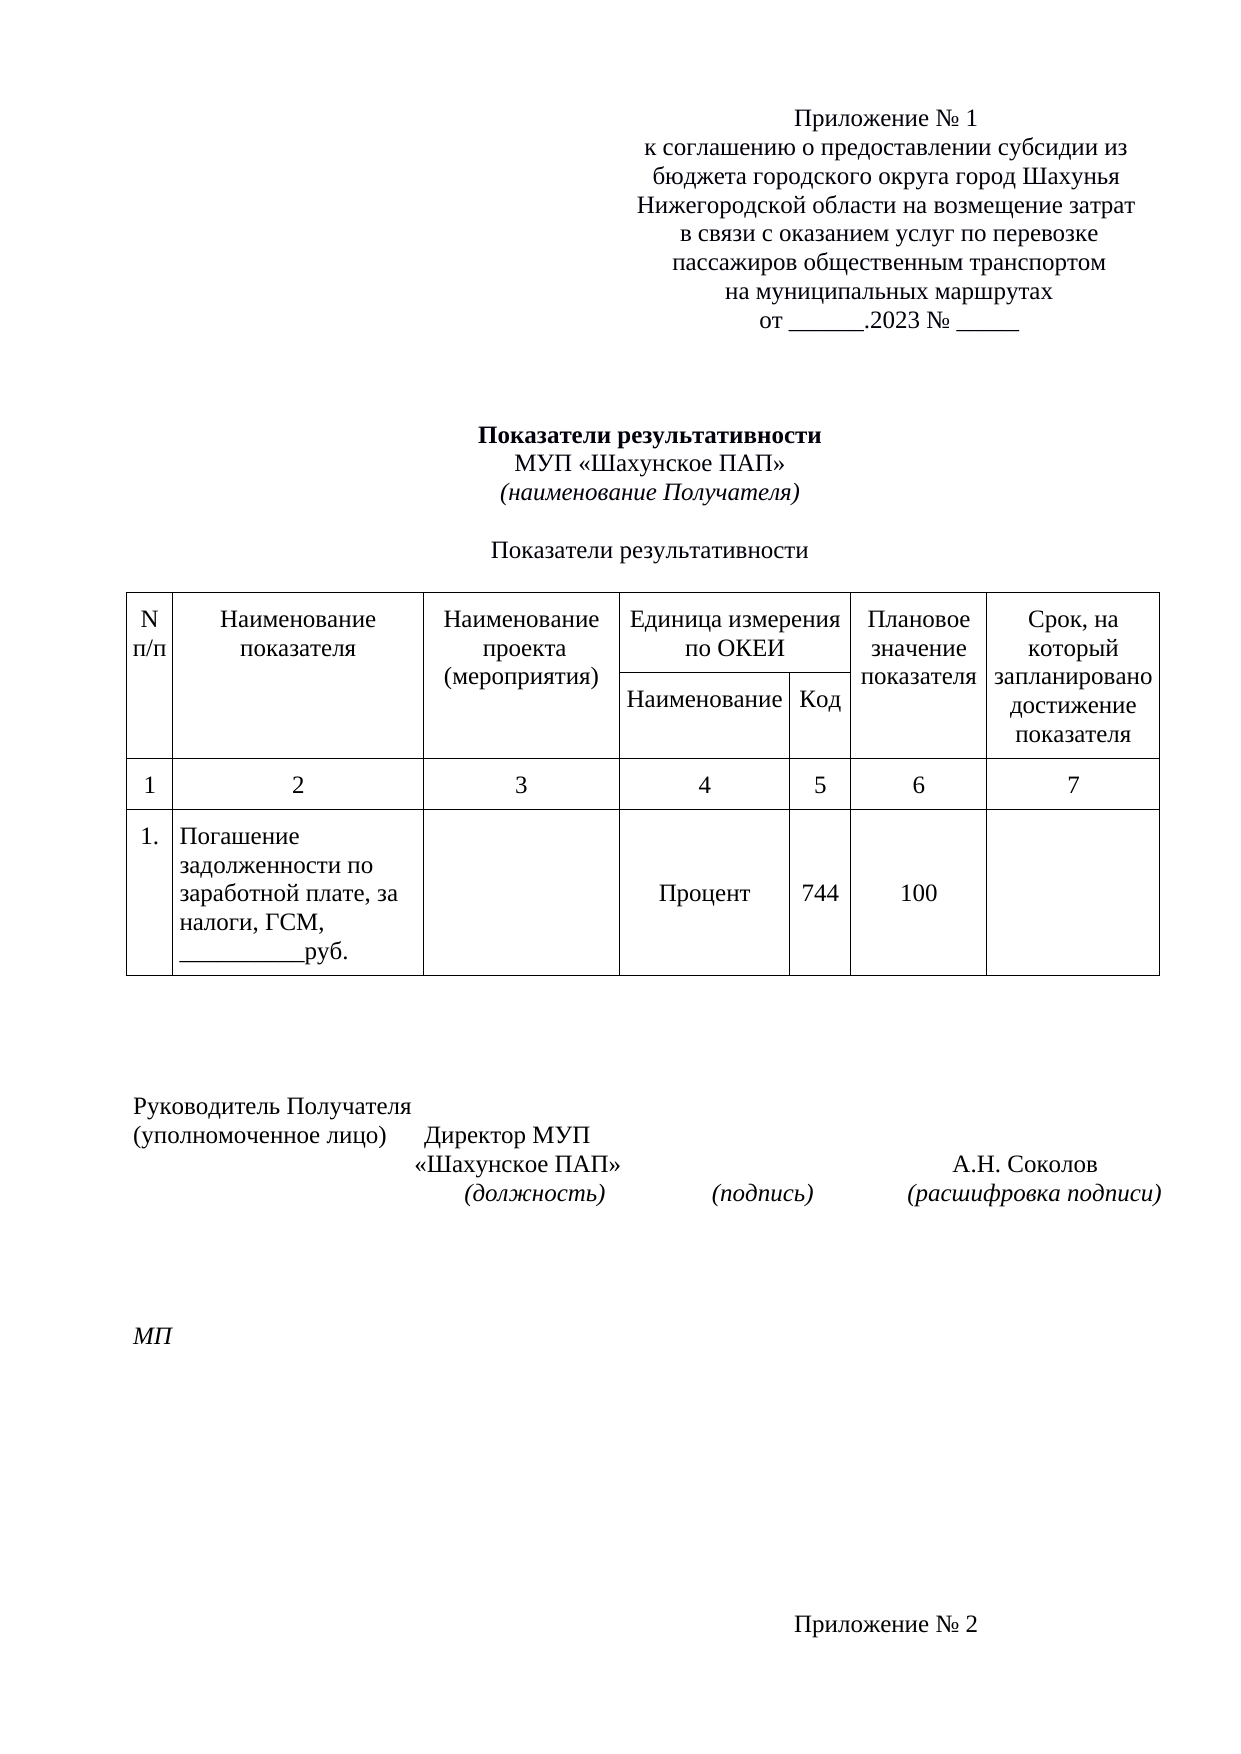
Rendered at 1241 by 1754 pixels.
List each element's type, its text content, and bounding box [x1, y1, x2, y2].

table_cell 1. [127, 810, 172, 975]
table_cell [424, 810, 619, 975]
text Приложение № 2 [605, 1609, 1167, 1638]
table_header Наименование показателя [173, 593, 423, 758]
table_header N п/п [127, 593, 172, 758]
text Показатели результативности [133, 535, 1167, 563]
table_cell 3 [424, 759, 619, 809]
text «Шахунское ПАП» А.Н. Соколов [133, 1149, 1167, 1178]
table_cell [987, 810, 1159, 975]
table_cell 4 [620, 759, 789, 809]
text (должность) (подпись) (расшифровка подписи) [133, 1178, 1167, 1206]
table_cell 7 [987, 759, 1159, 809]
table_header Наименование проекта (мероприятия) [424, 593, 619, 758]
text Руководитель Получателя [133, 1091, 1167, 1120]
table_cell 6 [851, 759, 986, 809]
table_cell Наименование [620, 673, 789, 758]
table_cell 100 [851, 810, 986, 975]
text МП [133, 1321, 1167, 1350]
table_cell Погашение задолженности по заработной плате, за налоги, ГСМ, __________руб. [173, 810, 423, 975]
text (наименование Получателя) [133, 477, 1167, 506]
table_cell 2 [173, 759, 423, 809]
text Приложение № 1 [605, 103, 1167, 132]
table_header Плановое значение показателя [851, 593, 986, 758]
text МУП «Шахунское ПАП» [133, 448, 1167, 477]
text (уполномоченное лицо) Директор МУП [133, 1120, 1167, 1149]
table_cell Процент [620, 810, 789, 975]
table_cell 744 [790, 810, 850, 975]
table_header Единица измерения по ОКЕИ [620, 593, 850, 672]
text Показатели результативности [133, 420, 1167, 448]
table_header Срок, на который запланировано достижение показателя [987, 593, 1159, 758]
text к соглашению о предоставлении субсидии из бюджета городского округа город Шахунья Нижегородской области на возмещение затрат в связи с оказанием услуг по перевозке пассажиров общественным транспортом на муниципальных маршрутах [605, 132, 1167, 305]
text от ______.2023 № _____ [605, 305, 1167, 333]
table_cell Код [790, 673, 850, 758]
table_cell 1 [127, 759, 172, 809]
table_cell 5 [790, 759, 850, 809]
